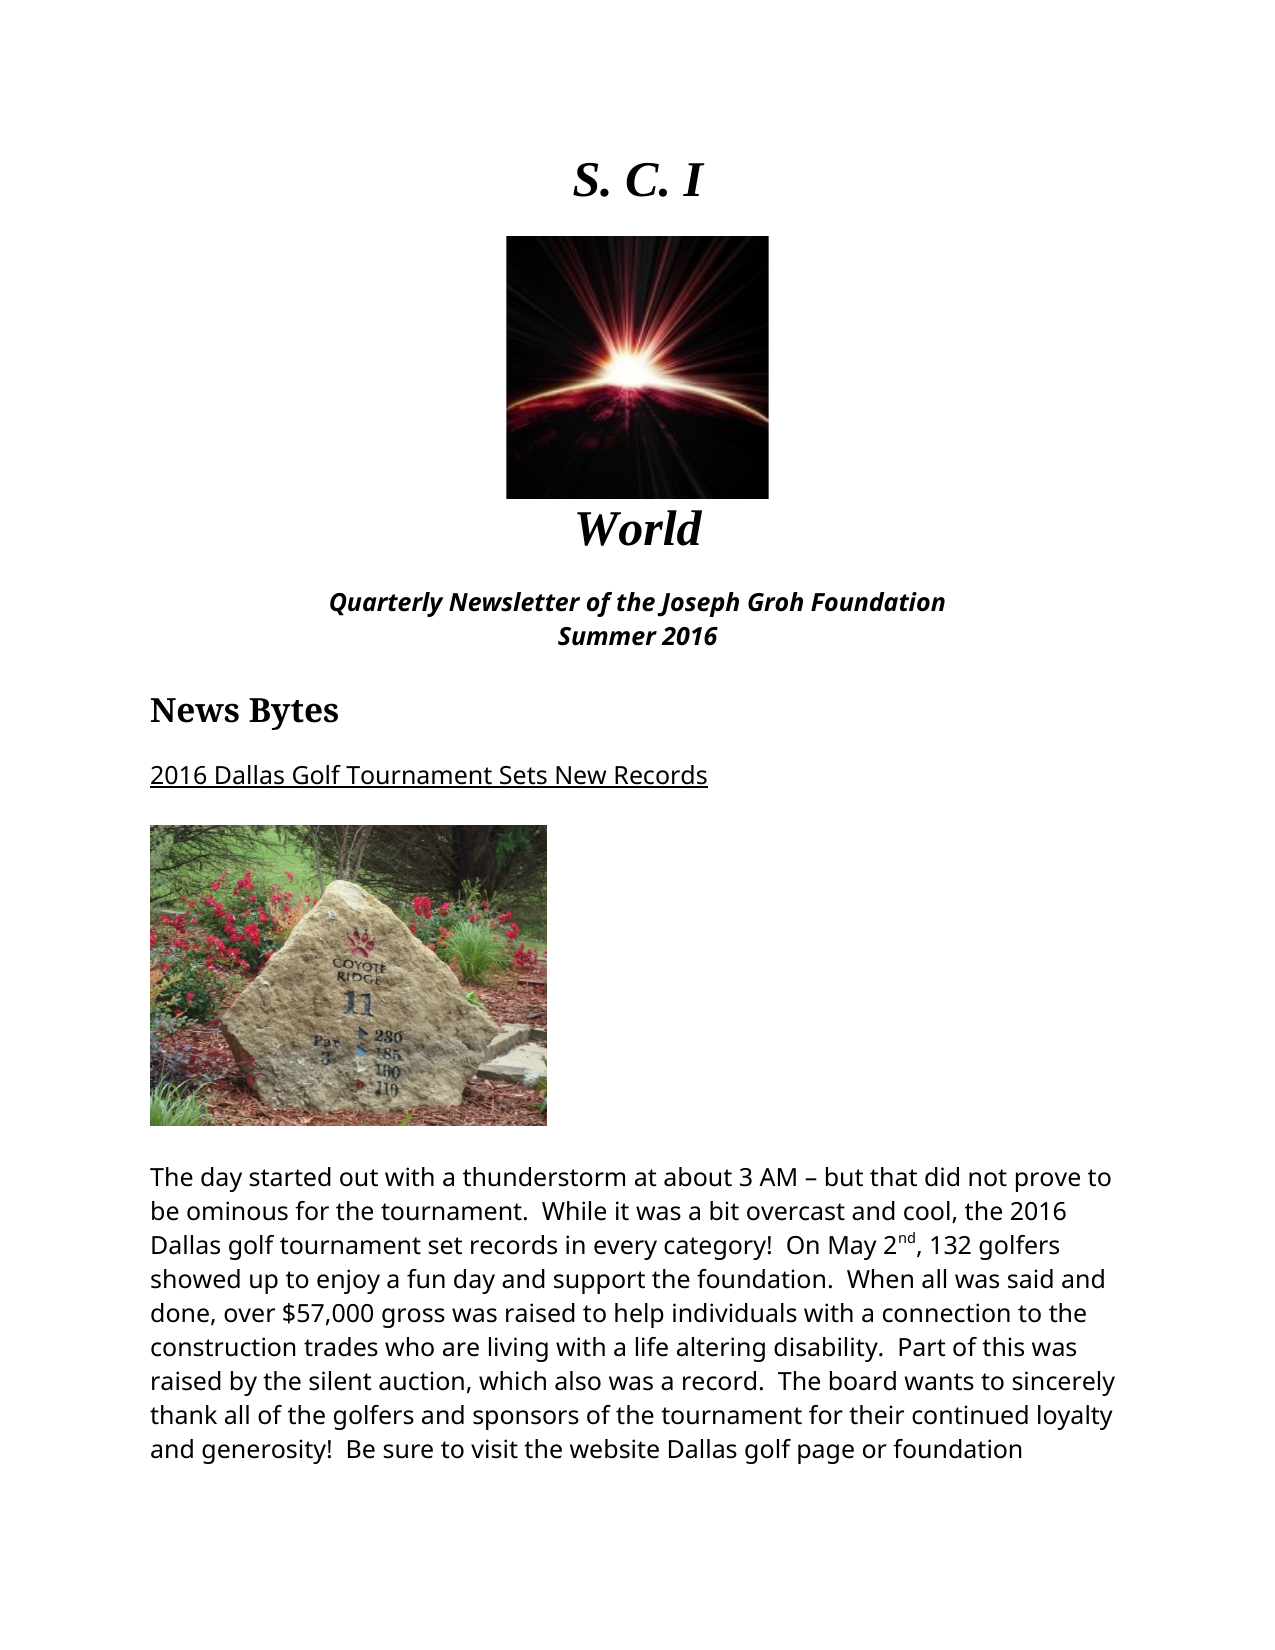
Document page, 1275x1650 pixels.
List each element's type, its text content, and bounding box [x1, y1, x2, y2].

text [150, 1159, 1125, 1466]
text S. C. I [150, 150, 1125, 207]
text News Bytes [150, 687, 1125, 732]
text World [150, 498, 1125, 556]
text Summer 2016 [150, 619, 1125, 653]
text Quarterly Newsletter of the Joseph Groh Foundation [150, 585, 1125, 619]
picture [150, 825, 547, 1126]
picture [506, 236, 769, 499]
text 2016 Dallas Golf Tournament Sets New Records [150, 757, 1125, 791]
